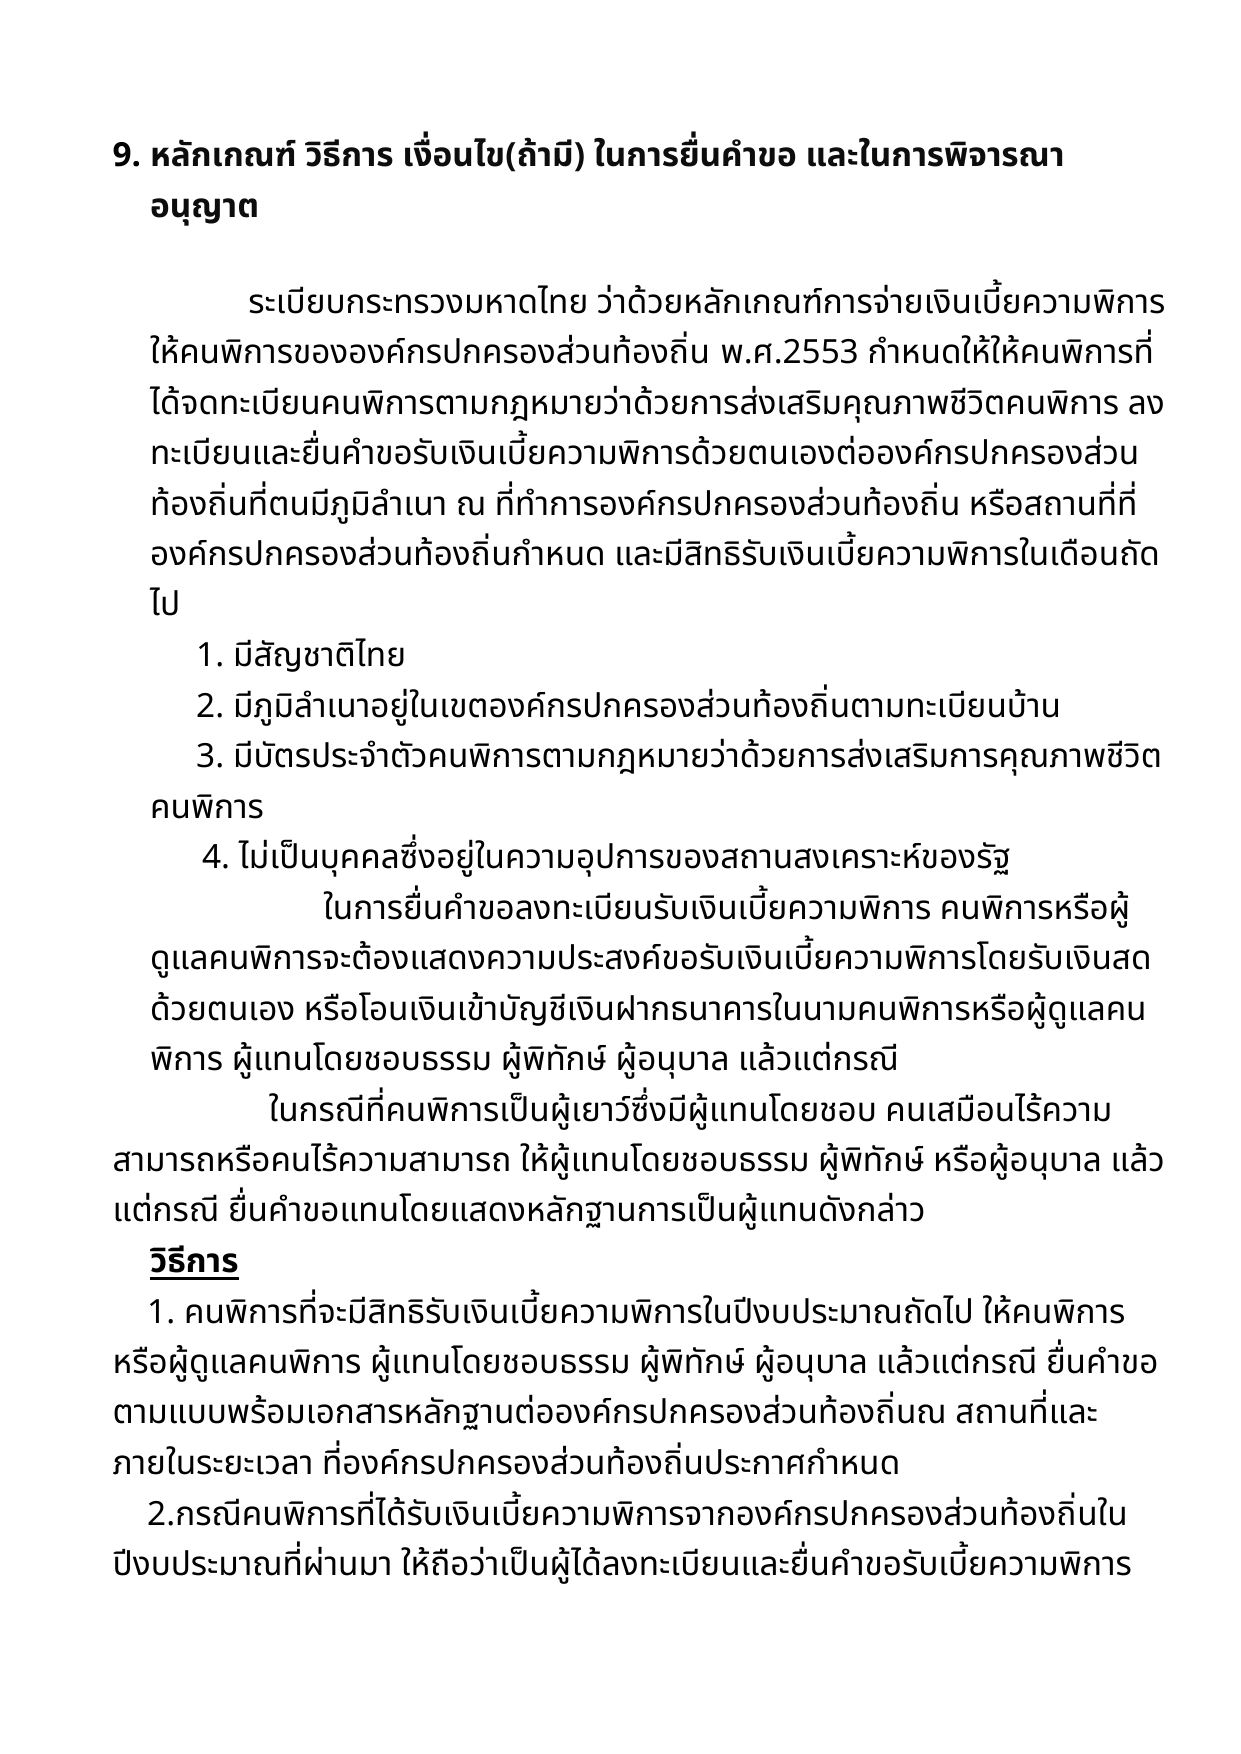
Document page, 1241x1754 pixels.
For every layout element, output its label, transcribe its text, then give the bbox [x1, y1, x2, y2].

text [112, 1086, 1172, 1590]
list หลักเกณฑ์ วิธีการ เงื่อนไข(ถ้ามี) ในการยื่นคำขอ และในการพิจารณาอนุญาต [112, 131, 1172, 232]
list ระเบียบกระทรวงมหาดไทย ว่าด้วยหลักเกณฑ์การจ่ายเงินเบี้ยความพิการให้คนพิการขององค์กรปกครองส่วนท้องถิ่น พ.ศ.2553 กำหนดให้ให้คนพิการที่ได้จดทะเบียนคนพิการตามกฎหมายว่าด้วยการส่งเสริมคุณภาพชีวิตคนพิการ ลงทะเบียนและยื่นคําขอรับเงินเบี้ยความพิการด้วยตนเองต่อองค์กรปกครองส่วนท้องถิ่นที่ตนมีภูมิลำเนา ณ ที่ทำการองค์กรปกครองส่วนท้องถิ่น หรือสถานที่ที่องค์กรปกครองส่วนท้องถิ่นกำหนด และมีสิทธิรับเงินเบี้ยความพิการในเดือนถัดไป 1. มีสัญชาติไทย 2. มีภูมิลำเนาอยู่ในเขตองค์กรปกครองส่วนท้องถิ่นตามทะเบียนบ้าน 3. มีบัตรประจำตัวคนพิการตามกฎหมายว่าด้วยการส่งเสริมการคุณภาพชีวิตคนพิการ 4. ไม่เป็นบุคคลซึ่งอยู่ในความอุปการของสถานสงเคราะห์ของรัฐ ในการยื่นคำขอลงทะเบียนรับเงินเบี้ยความพิการ คนพิการหรือผู้ดูแลคนพิการจะต้องแสดงความประสงค์ขอรับเงินเบี้ยความพิการโดยรับเงินสดด้วยตนเอง หรือโอนเงินเข้าบัญชีเงินฝากธนาคารในนามคนพิการหรือผู้ดูแลคนพิการ ผู้แทนโดยชอบธรรม ผู้พิทักษ์ ผู้อนุบาล แล้วแต่กรณี [150, 232, 1172, 1086]
